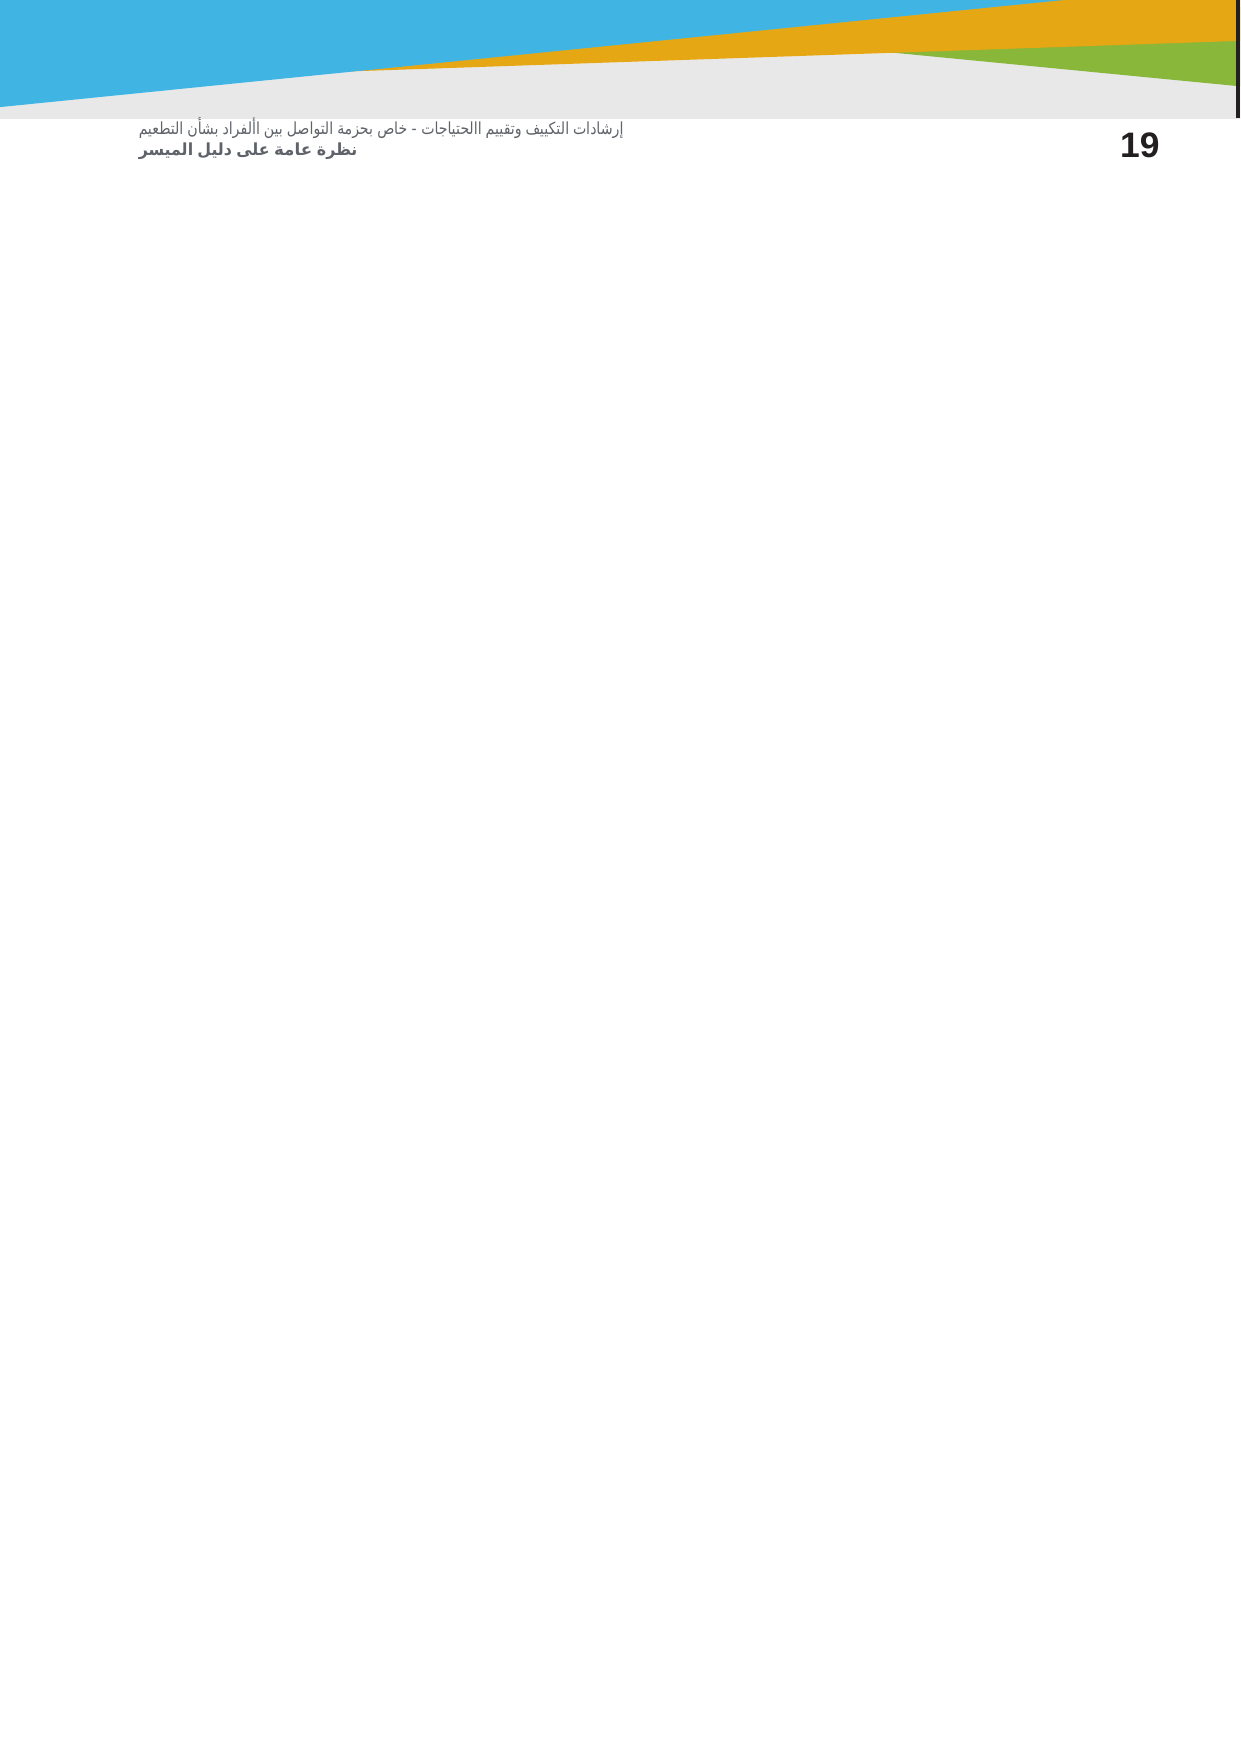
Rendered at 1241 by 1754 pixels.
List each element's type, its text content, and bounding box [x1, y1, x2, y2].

text إرشادات التكييف وتقييم االحتياجات - خاص بحزمة التواصل بين األفراد بشأن التطعيم [139, 119, 1184, 138]
text نظرة عامة على دليل الميسر [139, 139, 1184, 158]
